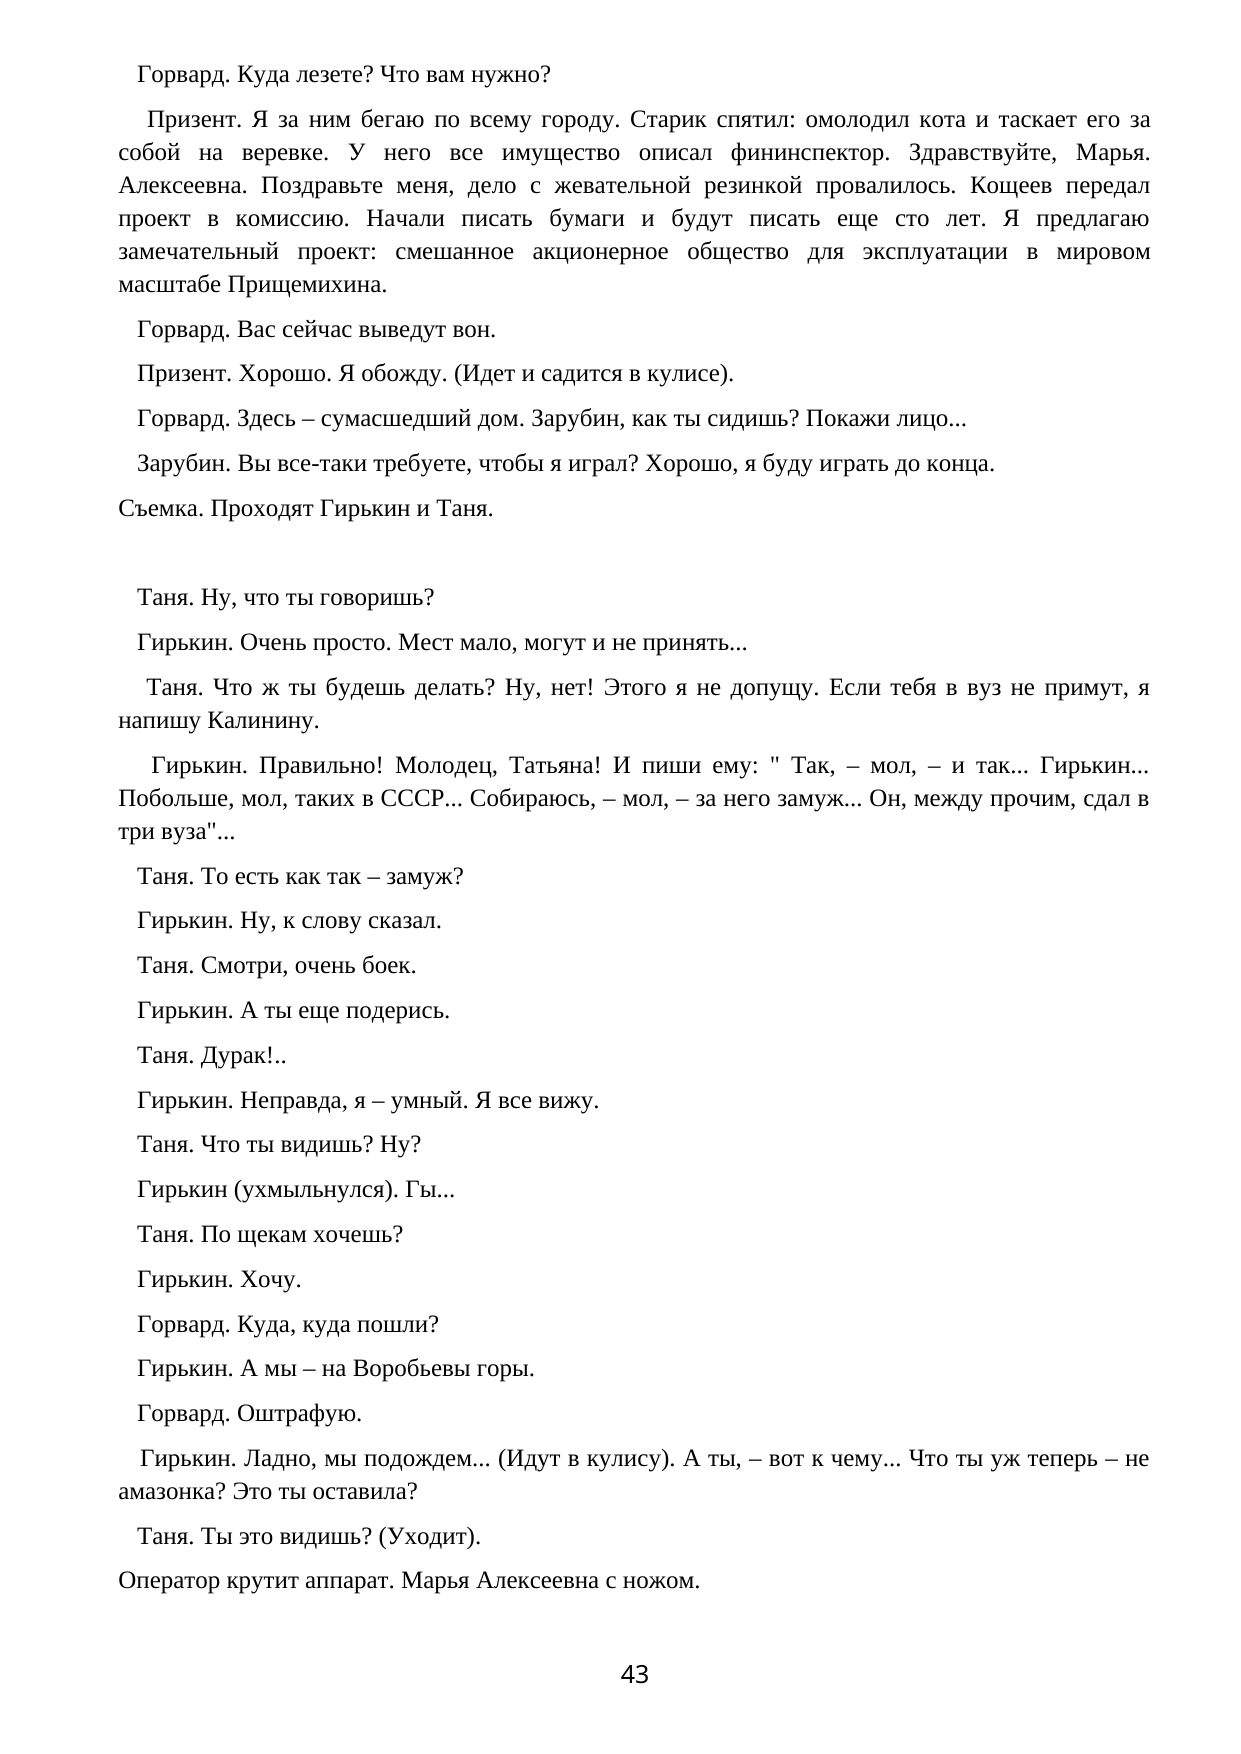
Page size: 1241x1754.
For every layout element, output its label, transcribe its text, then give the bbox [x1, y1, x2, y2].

text Таня. Дурак!.. [118, 1040, 1152, 1069]
text Гирькин. Ладно, мы подождем... (Идут в кулису). А ты, – вот к чему... Что ты уж теперь – не амазонка? Это ты оставила? [118, 1443, 1152, 1505]
text Горвард. Оштрафую. [118, 1398, 1152, 1427]
text Гирькин. Ну, к слову сказал. [118, 906, 1152, 934]
text Таня. Смотри, очень боек. [118, 950, 1152, 979]
text Горвард. Здесь – сумасшедший дом. Зарубин, как ты сидишь? Покажи лицо... [118, 403, 1152, 432]
text Гирькин (ухмыльнулся). Гы... [118, 1174, 1152, 1203]
text Призент. Хорошо. Я обожду. (Идет и садится в кулисе). [118, 358, 1152, 387]
text Гирькин. А мы – на Воробьевы горы. [118, 1353, 1152, 1382]
text Гирькин. Правильно! Молодец, Татьяна! И пиши ему: " Так, – мол, – и так... Гирькин... Побольше, мол, таких в СССР... Собираюсь, – мол, – за него замуж... Он, между прочим, сдал в три вуза"... [118, 750, 1152, 845]
text Оператор крутит аппарат. Марья Алексеевна с ножом. [118, 1566, 1152, 1594]
text Гирькин. Неправда, я – умный. Я все вижу. [118, 1085, 1152, 1113]
text Таня. То есть как так – замуж? [118, 861, 1152, 889]
text Гирькин. А ты еще подерись. [118, 995, 1152, 1024]
text Горвард. Куда, куда пошли? [118, 1309, 1152, 1337]
text Таня. Ну, что ты говоришь? [118, 582, 1152, 611]
text Гирькин. Хочу. [118, 1264, 1152, 1293]
text Таня. По щекам хочешь? [118, 1219, 1152, 1248]
text Горвард. Вас сейчас выведут вон. [118, 314, 1152, 342]
text Горвард. Куда лезете? Что вам нужно? [118, 59, 1152, 88]
text Таня. Что ты видишь? Ну? [118, 1129, 1152, 1158]
text Таня. Что ж ты будешь делать? Ну, нет! Этого я не допущу. Если тебя в вуз не примут, я напишу Калинину. [118, 672, 1152, 734]
text Съемка. Проходят Гирькин и Таня. [118, 493, 1152, 522]
text Зарубин. Вы все-таки требуете, чтобы я играл? Хорошо, я буду играть до конца. [118, 448, 1152, 477]
text Призент. Я за ним бегаю по всему городу. Старик спятил: омолодил кота и таскает его за собой на веревке. У него все имущество описал фининспектор. Здравствуйте, Марья. Алексеевна. Поздравьте меня, дело с жевательной резинкой провалилось. Кощеев передал проект в комиссию. Начали писать бумаги и будут писать еще сто лет. Я предлагаю замечательный проект: смешанное акционерное общество для эксплуатации в мировом масштабе Прищемихина. [118, 104, 1152, 298]
text Таня. Ты это видишь? (Уходит). [118, 1521, 1152, 1549]
text Гирькин. Очень просто. Мест мало, могут и не принять... [118, 627, 1152, 656]
